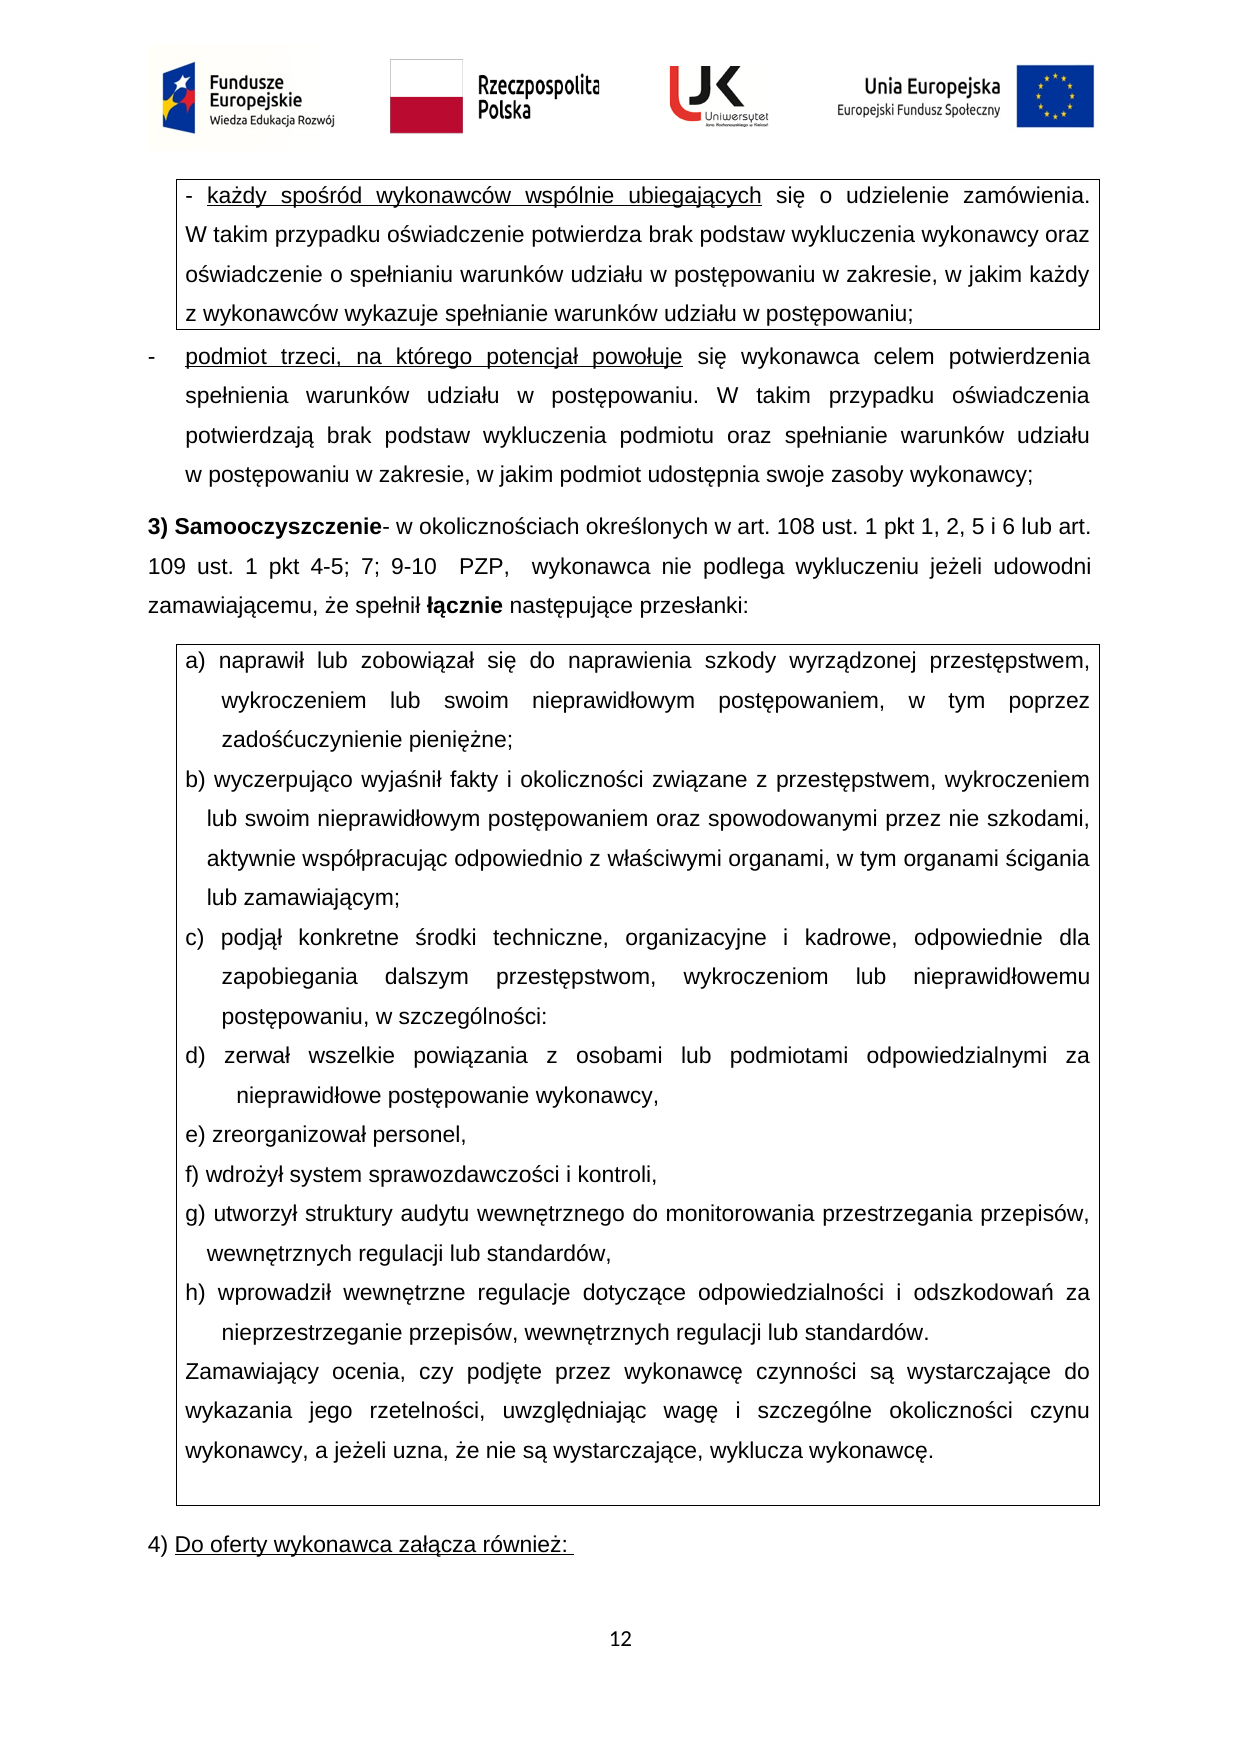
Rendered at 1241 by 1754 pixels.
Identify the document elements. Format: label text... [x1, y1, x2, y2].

text f) wdrożył system sprawozdawczości i kontroli, [177, 1157, 1099, 1187]
list podmiot trzeci, na którego potencjał powołuje się wykonawca celem potwierdzenia spełnienia warunków udziału w postępowaniu. W takim przypadku oświadczenia potwierdzają brak podstaw wykluczenia podmiotu oraz spełnianie warunków udziału w postępowaniu w zakresie, w jakim podmiot udostępnia swoje zasoby wykonawcy; [148, 343, 1091, 488]
text h) wprowadził wewnętrzne regulacje dotyczące odpowiedzialności i odszkodowań za nieprzestrzeganie przepisów, wewnętrznych regulacji lub standardów. [177, 1276, 1099, 1345]
picture [390, 44, 600, 142]
text 4) Do oferty wykonawca załącza również: [148, 1531, 1093, 1558]
text b) wyczerpująco wyjaśnił fakty i okoliczności związane z przestępstwem, wykroczeniem lub swoim nieprawidłowym postępowaniem oraz spowodowanymi przez nie szkodami, aktywnie współpracując odpowiednio z właściwymi organami, w tym organami ścigania lub zamawiającym; [177, 763, 1099, 911]
picture [669, 66, 769, 127]
text e) zreorganizował personel, [177, 1118, 1099, 1147]
text Zamawiający ocenia, czy podjęte przez wykonawcę czynności są wystarczające do wykazania jego rzetelności, uwzględniając wagę i szczególne okoliczności czynu wykonawcy, a jeżeli uzna, że nie są wystarczające, wyklucza wykonawcę. [177, 1355, 1099, 1463]
text d) zerwał wszelkie powiązania z osobami lub podmiotami odpowiedzialnymi za nieprawidłowe postępowanie wykonawcy, [177, 1039, 1099, 1108]
text - każdy spośród wykonawców wspólnie ubiegających się o udzielenie zamówienia. W takim przypadku oświadczenie potwierdza brak podstaw wykluczenia wykonawcy oraz oświadczenie o spełnianiu warunków udziału w postępowaniu w zakresie, w jakim każdy z wykonawców wykazuje spełnianie warunków udziału w postępowaniu; [177, 180, 1099, 329]
text 3) Samooczyszczenie- w okolicznościach określonych w art. 108 ust. 1 pkt 1, 2, 5 i 6 lub art. 109 ust. 1 pkt 4-5; 7; 9-10 PZP, wykonawca nie podlega wykluczeniu jeżeli udowodni zamawiającemu, że spełnił łącznie następujące przesłanki: [148, 513, 1093, 618]
picture [821, 44, 1101, 148]
picture [147, 44, 350, 151]
text g) utworzył struktury audytu wewnętrznego do monitorowania przestrzegania przepisów, wewnętrznych regulacji lub standardów, [177, 1197, 1099, 1266]
text c) podjął konkretne środki techniczne, organizacyjne i kadrowe, odpowiednie dla zapobiegania dalszym przestępstwom, wykroczeniom lub nieprawidłowemu postępowaniu, w szczególności: [177, 921, 1099, 1029]
text a) naprawił lub zobowiązał się do naprawienia szkody wyrządzonej przestępstwem, wykroczeniem lub swoim nieprawidłowym postępowaniem, w tym poprzez zadośćuczynienie pieniężne; [177, 645, 1099, 753]
